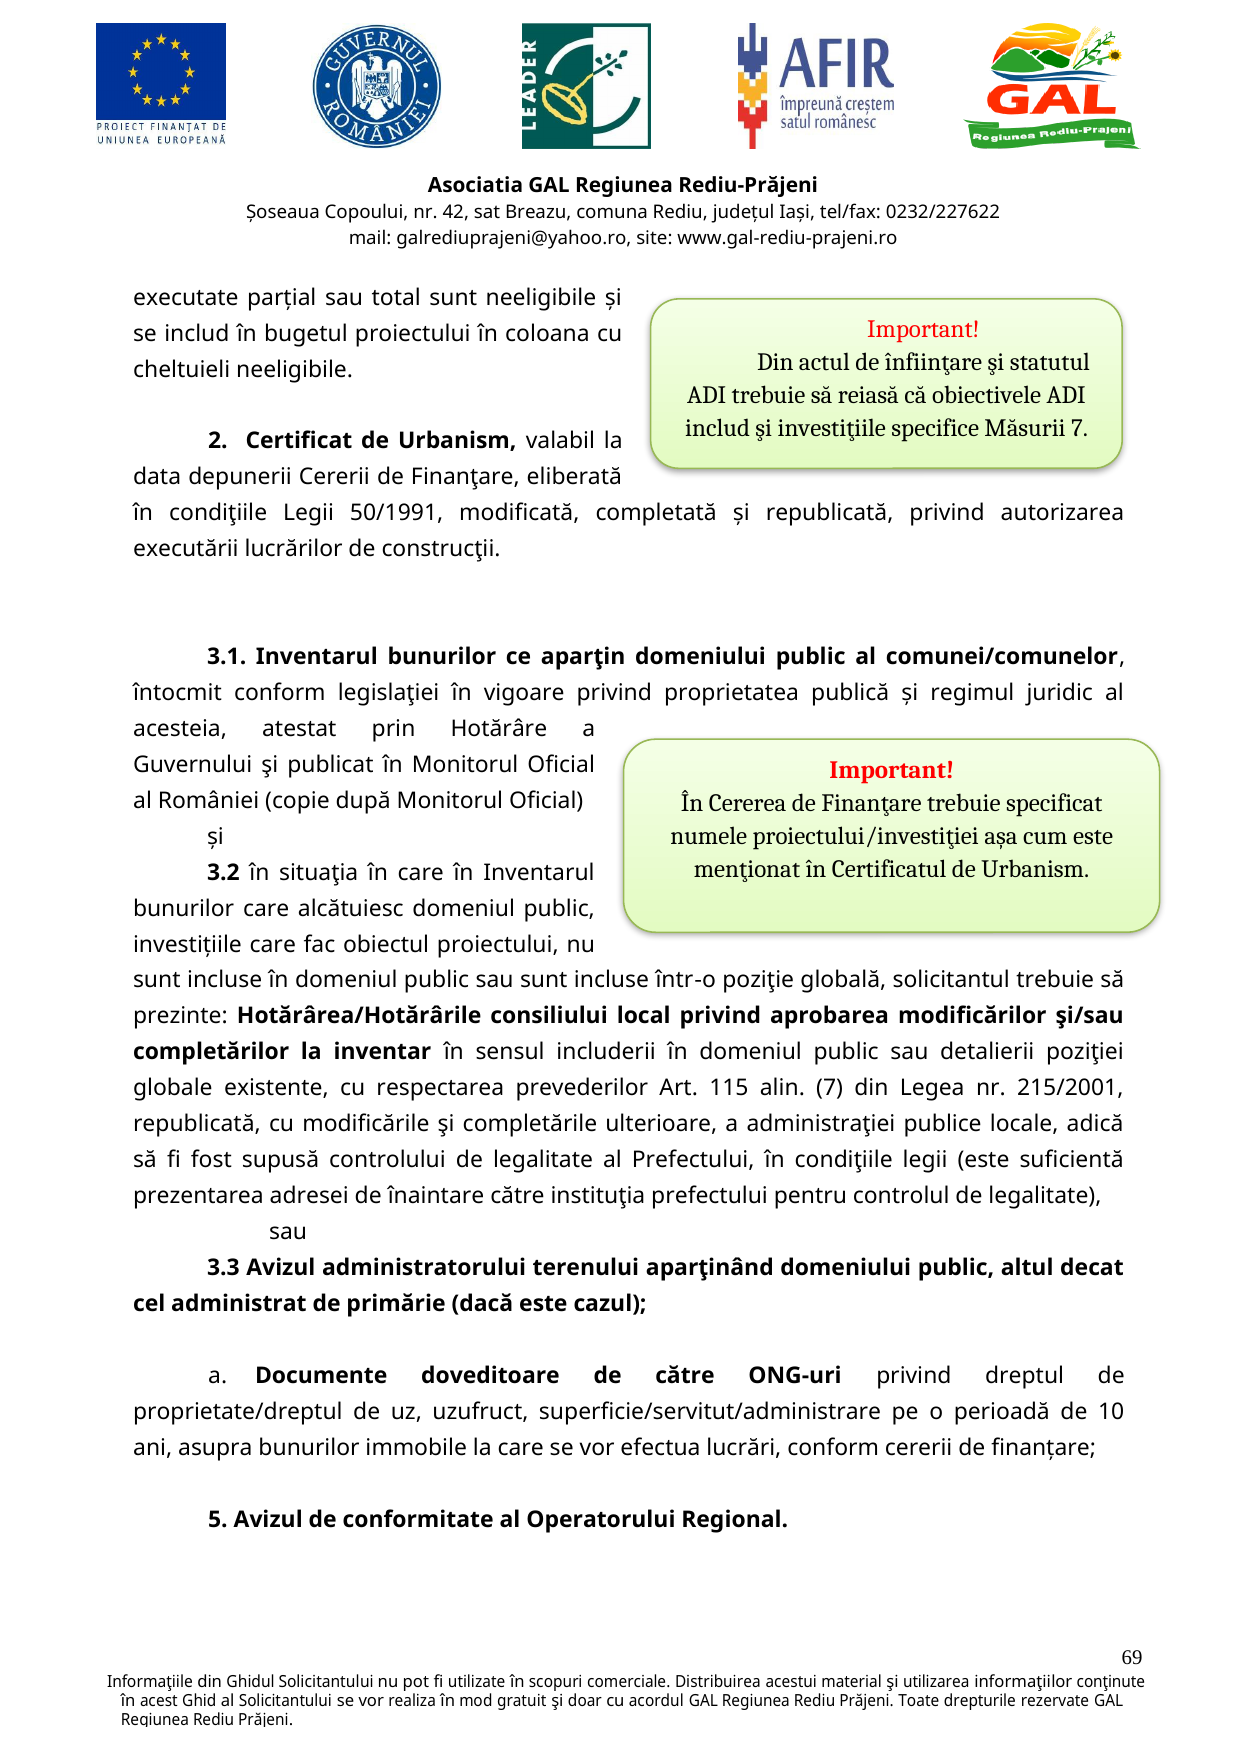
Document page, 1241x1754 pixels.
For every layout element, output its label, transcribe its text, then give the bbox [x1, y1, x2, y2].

list Documente doveditoare de către ONG-uri privind dreptul de proprietate/dreptul de uz, uzufruct, superficie/servitut/administrare pe o perioadă de 10 ani, asupra bunurilor immobile la care se vor efectua lucrări, conform cererii de finanțare; [133, 1359, 1125, 1462]
picture [738, 23, 894, 149]
list Certificat de Urbanism, valabil la data depunerii Cererii de Finanţare, eliberată în condiţiile Legii 50/1991, modificată, completată și republicată, privind autorizarea executării lucrărilor de construcţii. [133, 424, 1125, 563]
list 3.1. Inventarul bunurilor ce aparţin domeniului public al comunei/comunelor, întocmit conform legislaţiei în vigoare privind proprietatea publică și regimul juridic al acesteia, atestat prin Hotărâre a Guvernului şi publicat în Monitorul Oficial al României (copie după Monitorul Oficial) [133, 640, 1125, 815]
list și [133, 820, 618, 851]
picture [96, 23, 226, 149]
list 3.2 în situaţia în care în Inventarul bunurilor care alcătuiesc domeniul public, investițiile care fac obiectul proiectului, nu sunt incluse în domeniul public sau sunt incluse într‐o poziţie globală, solicitantul trebuie să prezinte: Hotărârea/Hotărârile consiliului local privind aprobarea modificărilor şi/sau completărilor la inventar în sensul includerii în domeniul public sau detalierii poziţiei globale existente, cu respectarea prevederilor Art. 115 alin. (7) din Legea nr. 215/2001, republicată, cu modificările şi completările ulterioare, a administraţiei publice locale, adică să fi fost supusă controlului de legalitate al Prefectului, în condiţiile legii (este suficientă prezentarea adresei de înaintare către instituţia prefectului pentru controlul de legalitate), [133, 856, 1125, 1210]
picture [963, 23, 1141, 149]
list 3.3 Avizul administratorului terenului aparţinând domeniului public, altul decat cel administrat de primărie (dacă este cazul); [133, 1251, 1125, 1318]
list sau [269, 1215, 1125, 1246]
picture [311, 23, 442, 149]
picture [522, 23, 651, 149]
text 5. Avizul de conformitate al Operatorului Regional. [133, 1502, 1125, 1534]
